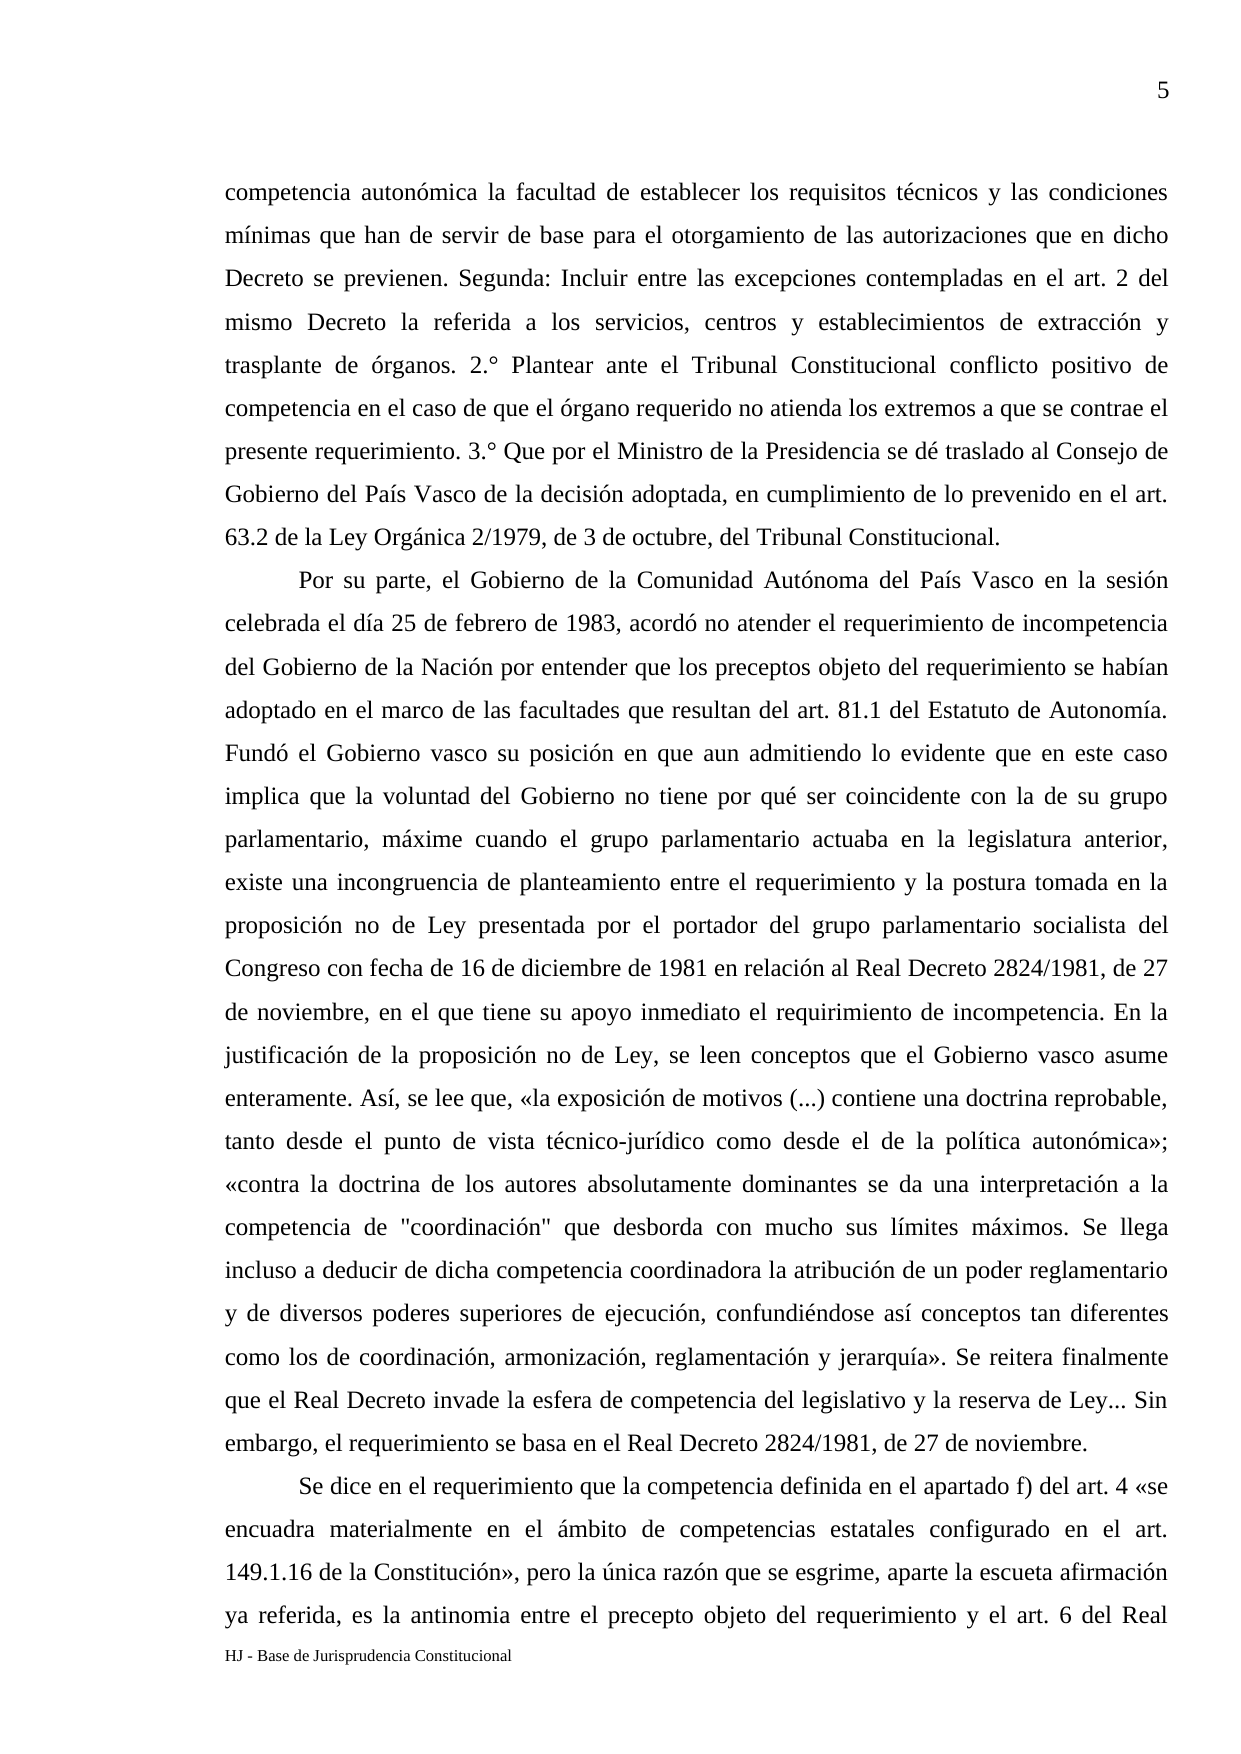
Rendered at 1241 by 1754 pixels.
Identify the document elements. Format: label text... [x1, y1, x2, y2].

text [224, 177, 1169, 551]
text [224, 1471, 1169, 1629]
text Por su parte, el Gobierno de la Comunidad Autónoma del País Vasco en la sesión celebrada el día 25 de febrero de 1983, acordó no atender el requerimiento de incompetencia del Gobierno de la Nación por entender que los preceptos objeto del requerimiento se habían adoptado en el marco de las facultades que resultan del art. 81.1 del Estatuto de Autonomía. Fundó el Gobierno vasco su posición en que aun admitiendo lo evidente que en este caso implica que la voluntad del Gobierno no tiene por qué ser coincidente con la de su grupo parlamentario, máxime cuando el grupo parlamentario actuaba en la legislatura anterior, existe una incongruencia de planteamiento entre el requerimiento y la postura tomada en la proposición no de Ley presentada por el portador del grupo parlamentario socialista del Congreso con fecha de 16 de diciembre de 1981 en relación al Real Decreto 2824/1981, de 27 de noviembre, en el que tiene su apoyo inmediato el requirimiento de incompetencia. En la justificación de la proposición no de Ley, se leen conceptos que el Gobierno vasco asume enteramente. Así, se lee que, «la exposición de motivos (...) contiene una doctrina reprobable, tanto desde el punto de vista técnico-jurídico como desde el de la política autonómica»; «contra la doctrina de los autores absolutamente dominantes se da una interpretación a la competencia de "coordinación" que desborda con mucho sus límites máximos. Se llega incluso a deducir de dicha competencia coordinadora la atribución de un poder reglamentario y de diversos poderes superiores de ejecución, confundiéndose así conceptos tan diferentes como los de coordinación, armonización, reglamentación y jerarquía». Se reitera finalmente que el Real Decreto invade la esfera de competencia del legislativo y la reserva de Ley... Sin embargo, el requerimiento se basa en el Real Decreto 2824/1981, de 27 de noviembre. [224, 565, 1169, 1457]
